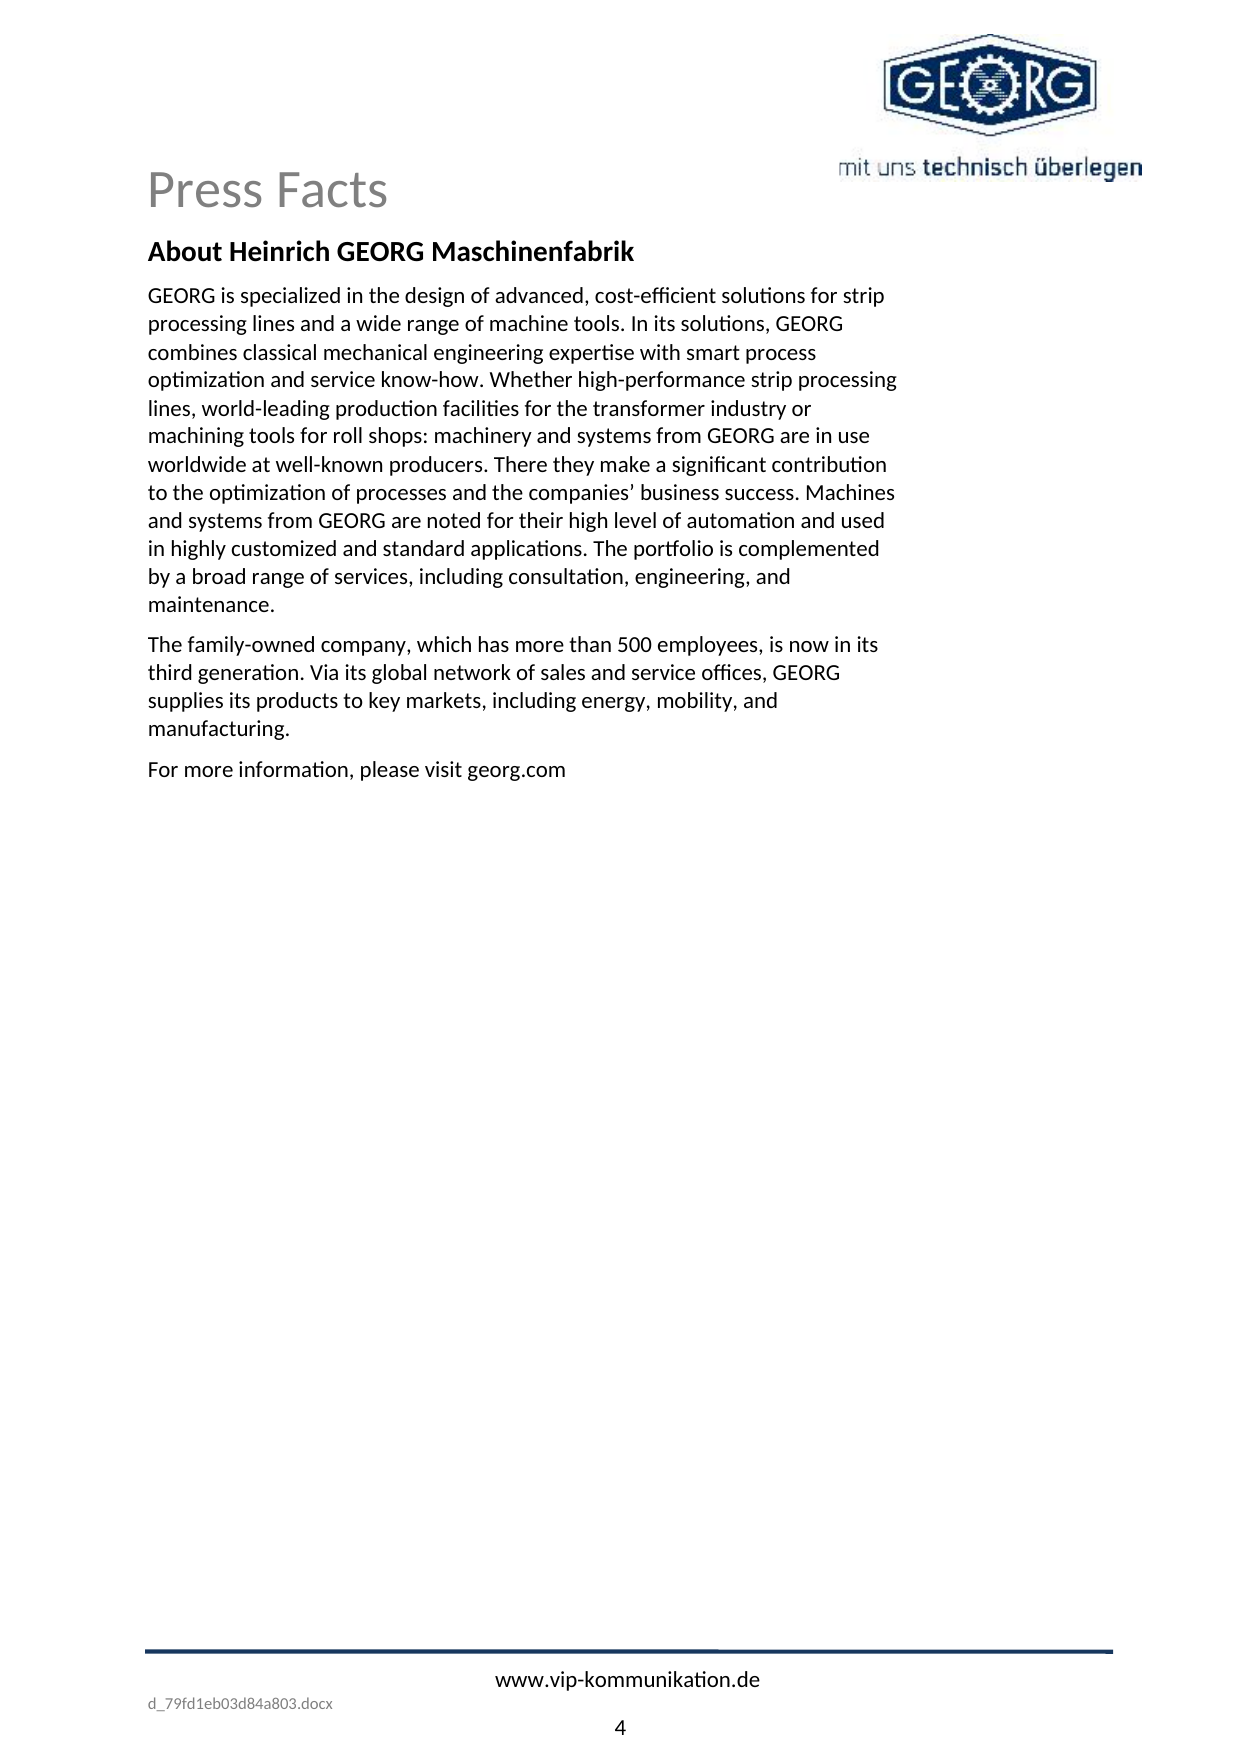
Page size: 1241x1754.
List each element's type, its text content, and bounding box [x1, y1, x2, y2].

text GEORG is specialized in the design of advanced, cost-efficient solutions for strip processing lines and a wide range of machine tools. In its solutions, GEORG combines classical mechanical engineering expertise with smart process optimization and service know-how. Whether high-performance strip processing lines, world-leading production facilities for the transformer industry or machining tools for roll shops: machinery and systems from GEORG are in use worldwide at well-known producers. There they make a significant contribution to the optimization of processes and the companies’ business success. Machines and systems from GEORG are noted for their high level of automation and used in highly customized and standard applications. The portfolio is complemented by a broad range of services, including consultation, engineering, and maintenance. [148, 282, 901, 618]
picture [839, 34, 1142, 182]
text About Heinrich GEORG Maschinenfabrik [148, 233, 901, 269]
text The family-owned company, which has more than 500 employees, is now in its third generation. Via its global network of sales and service offices, GEORG supplies its products to key markets, including energy, mobility, and manufacturing. [148, 630, 901, 742]
text For more information, please visit georg.com [148, 755, 816, 783]
